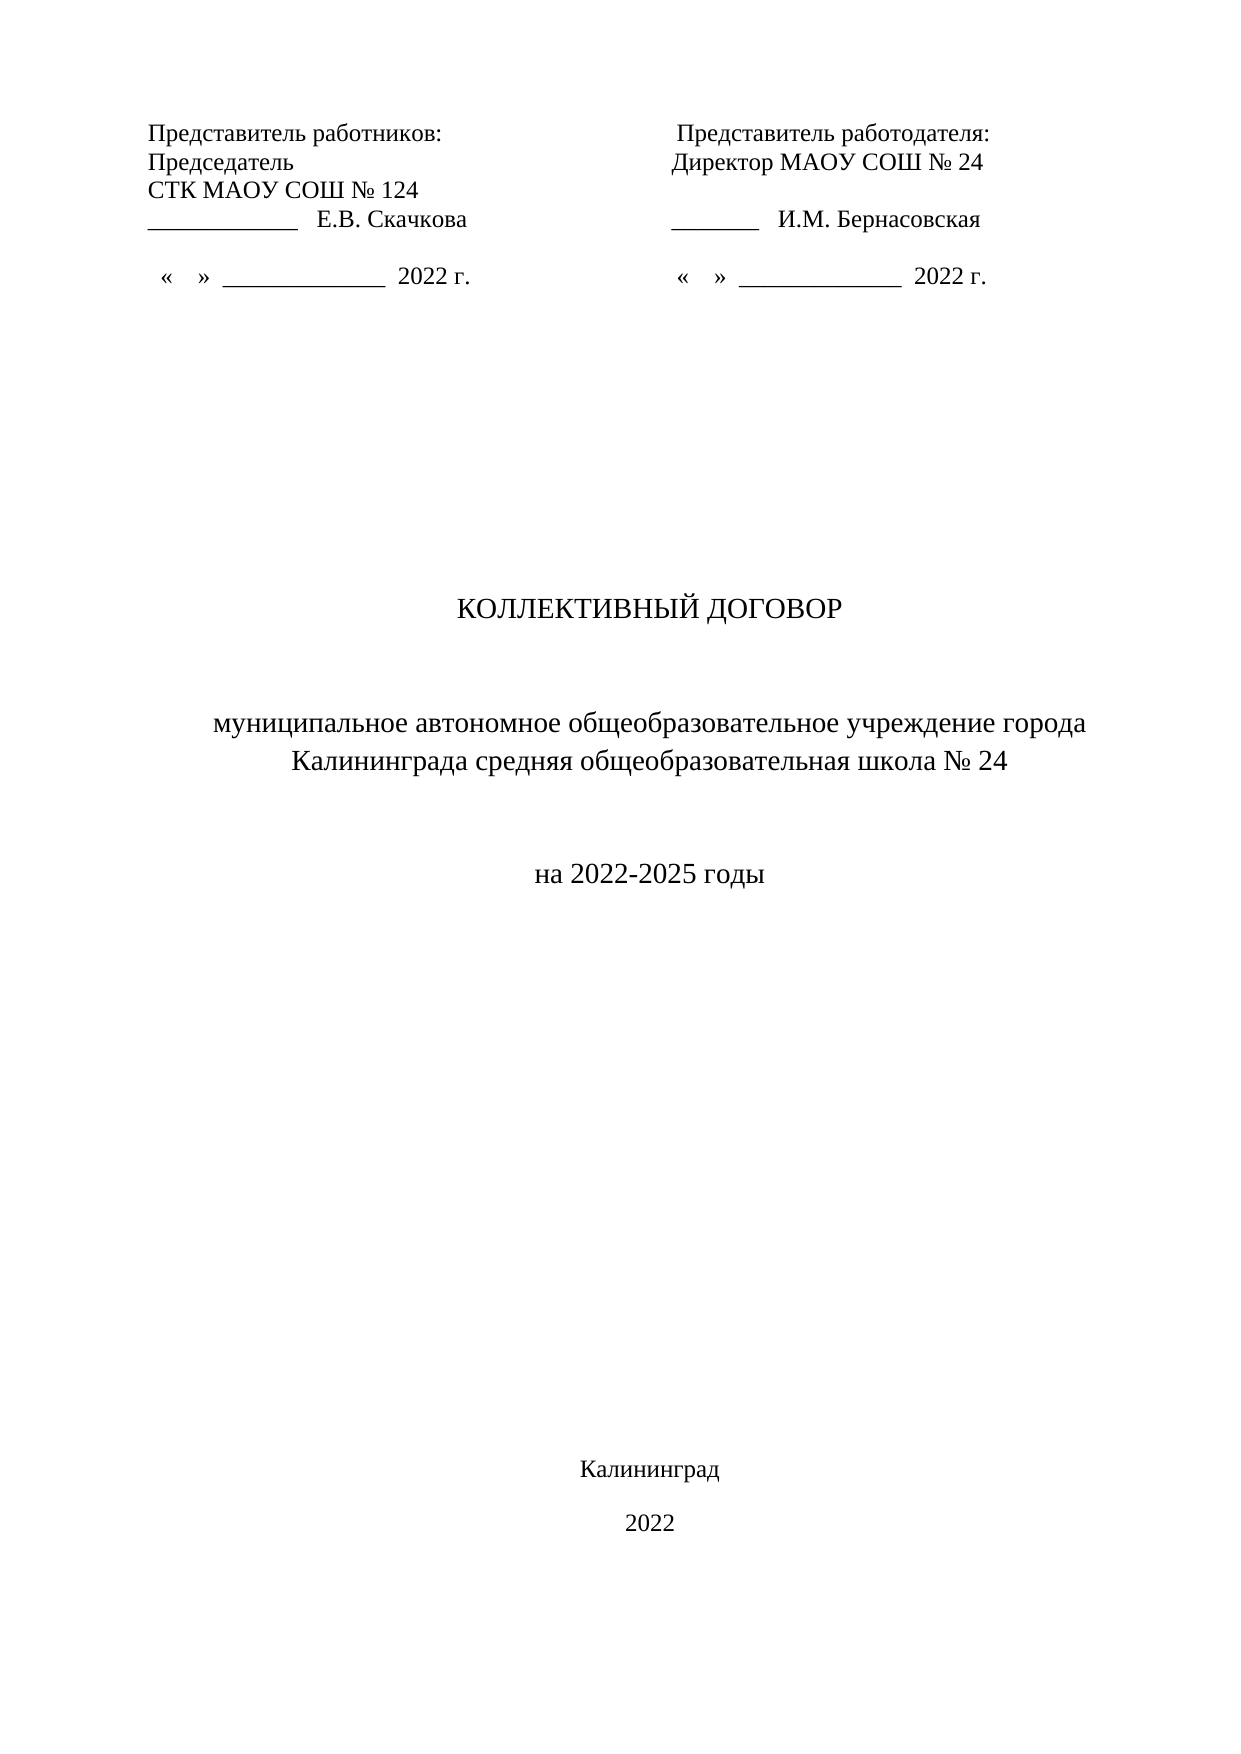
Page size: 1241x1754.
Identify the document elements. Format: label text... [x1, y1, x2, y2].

text « » _____________ 2022 г. « » _____________ 2022 г. [148, 261, 1152, 290]
text Калининград [148, 1454, 1152, 1483]
text 2022 [148, 1508, 1152, 1537]
text КОЛЛЕКТИВНЫЙ ДОГОВОР [148, 591, 1152, 625]
text Председатель Директор МАОУ СОШ № 24 [148, 147, 1152, 176]
text СТК МАОУ СОШ № 124 [148, 176, 1152, 204]
text муниципальное автономное общеобразовательное учреждение города Калининграда средняя общеобразовательная школа № 24 [148, 705, 1152, 777]
text на 2022-2025 годы [148, 856, 1152, 890]
text ____________ Е.В. Скачкова _______ И.М. Бернасовская [148, 204, 1152, 233]
text Представитель работников: Представитель работодателя: [148, 118, 1152, 147]
